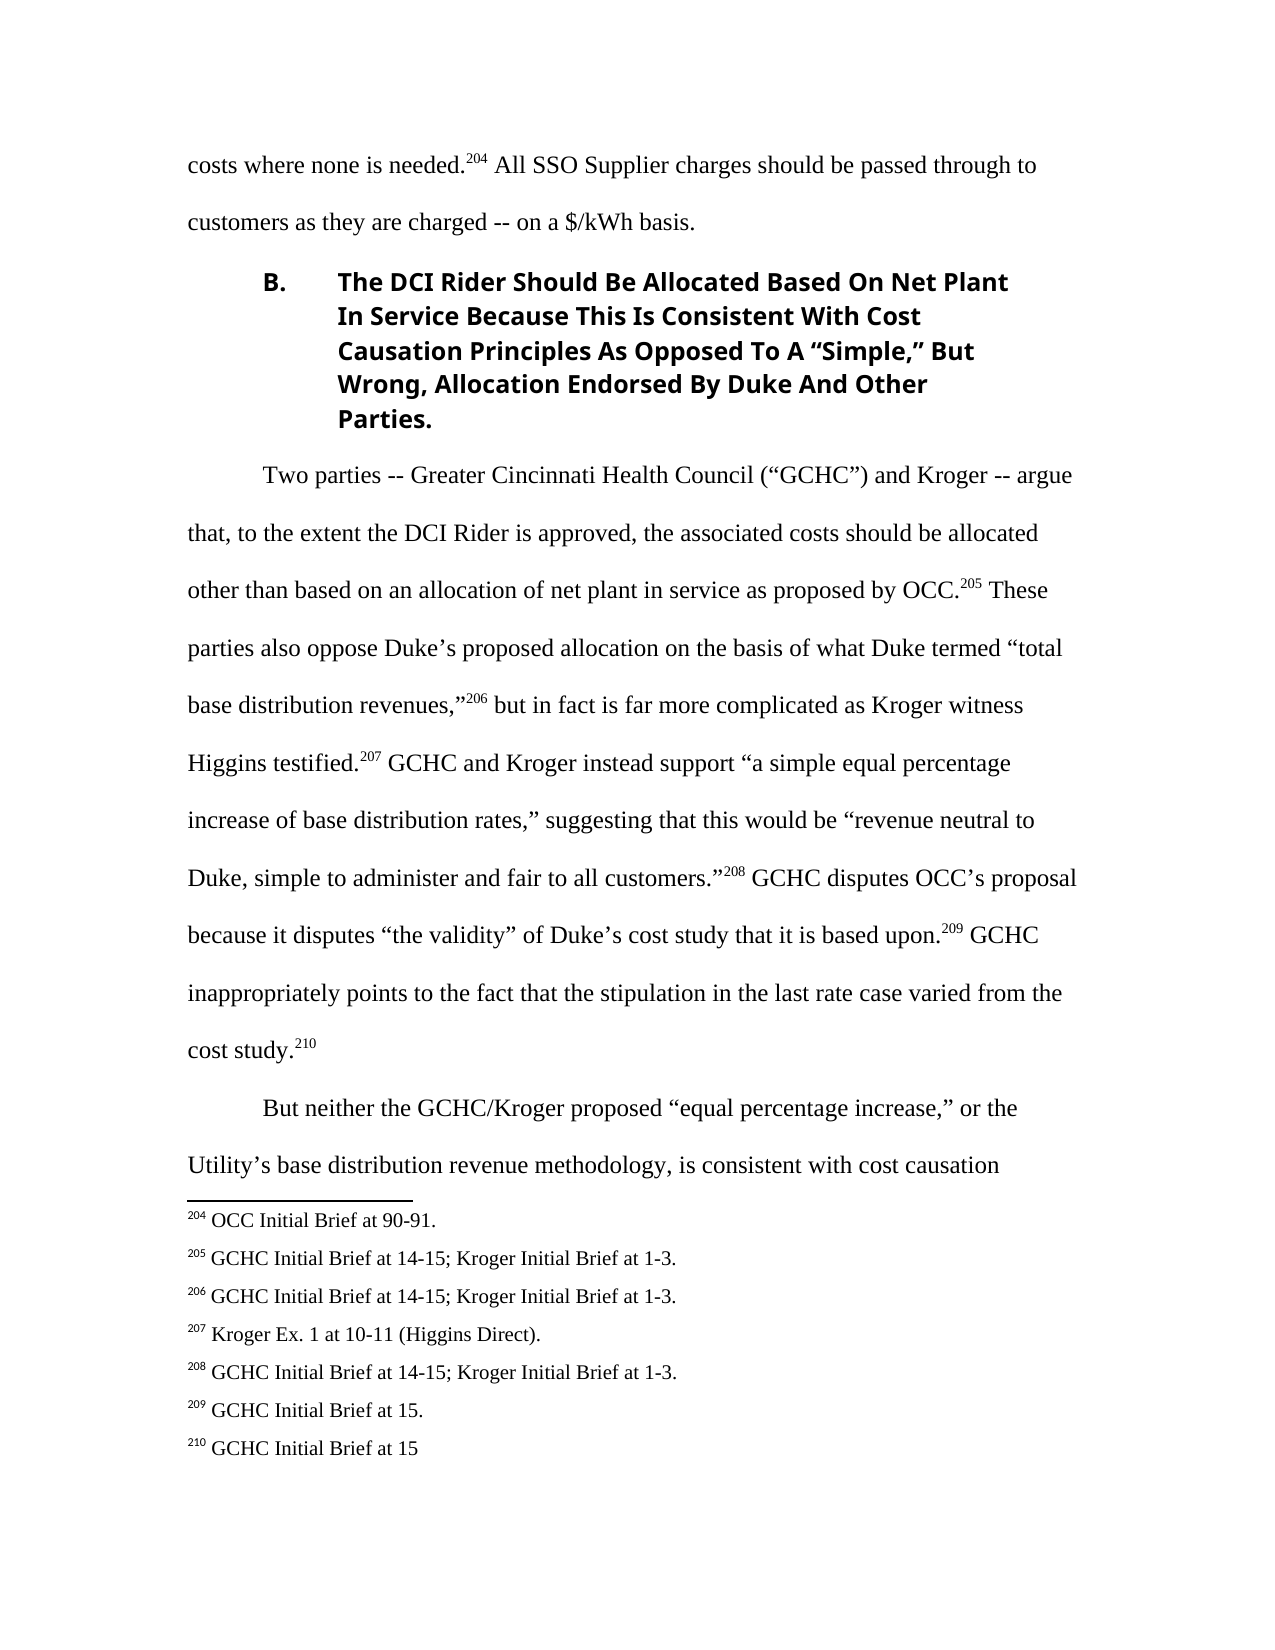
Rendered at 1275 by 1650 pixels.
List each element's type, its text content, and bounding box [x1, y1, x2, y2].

text Two parties -- Greater Cincinnati Health Council (“GCHC”) and Kroger -- argue that, to the extent the DCI Rider is approved, the associated costs should be allocated other than based on an allocation of net plant in service as proposed by OCC. These parties also oppose Duke’s proposed allocation on the basis of what Duke termed “total base distribution revenues,” but in fact is far more complicated as Kroger witness Higgins testified. GCHC and Kroger instead support “a simple equal percentage increase of base distribution rates,” suggesting that this would be “revenue neutral to Duke, simple to administer and fair to all customers.” GCHC disputes OCC’s proposal because it disputes “the validity” of Duke’s cost study that it is based upon. GCHC inappropriately points to the fact that the stipulation in the last rate case varied from the cost study. [187, 460, 1087, 1064]
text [187, 1093, 1087, 1179]
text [187, 150, 1087, 236]
subtitle B. The DCI Rider Should Be Allocated Based On Net Plant In Service Because This Is Consistent With Cost Causation Principles As Opposed To A “Simple,” But Wrong, Allocation Endorsed By Duke And Other Parties. [262, 265, 1012, 435]
